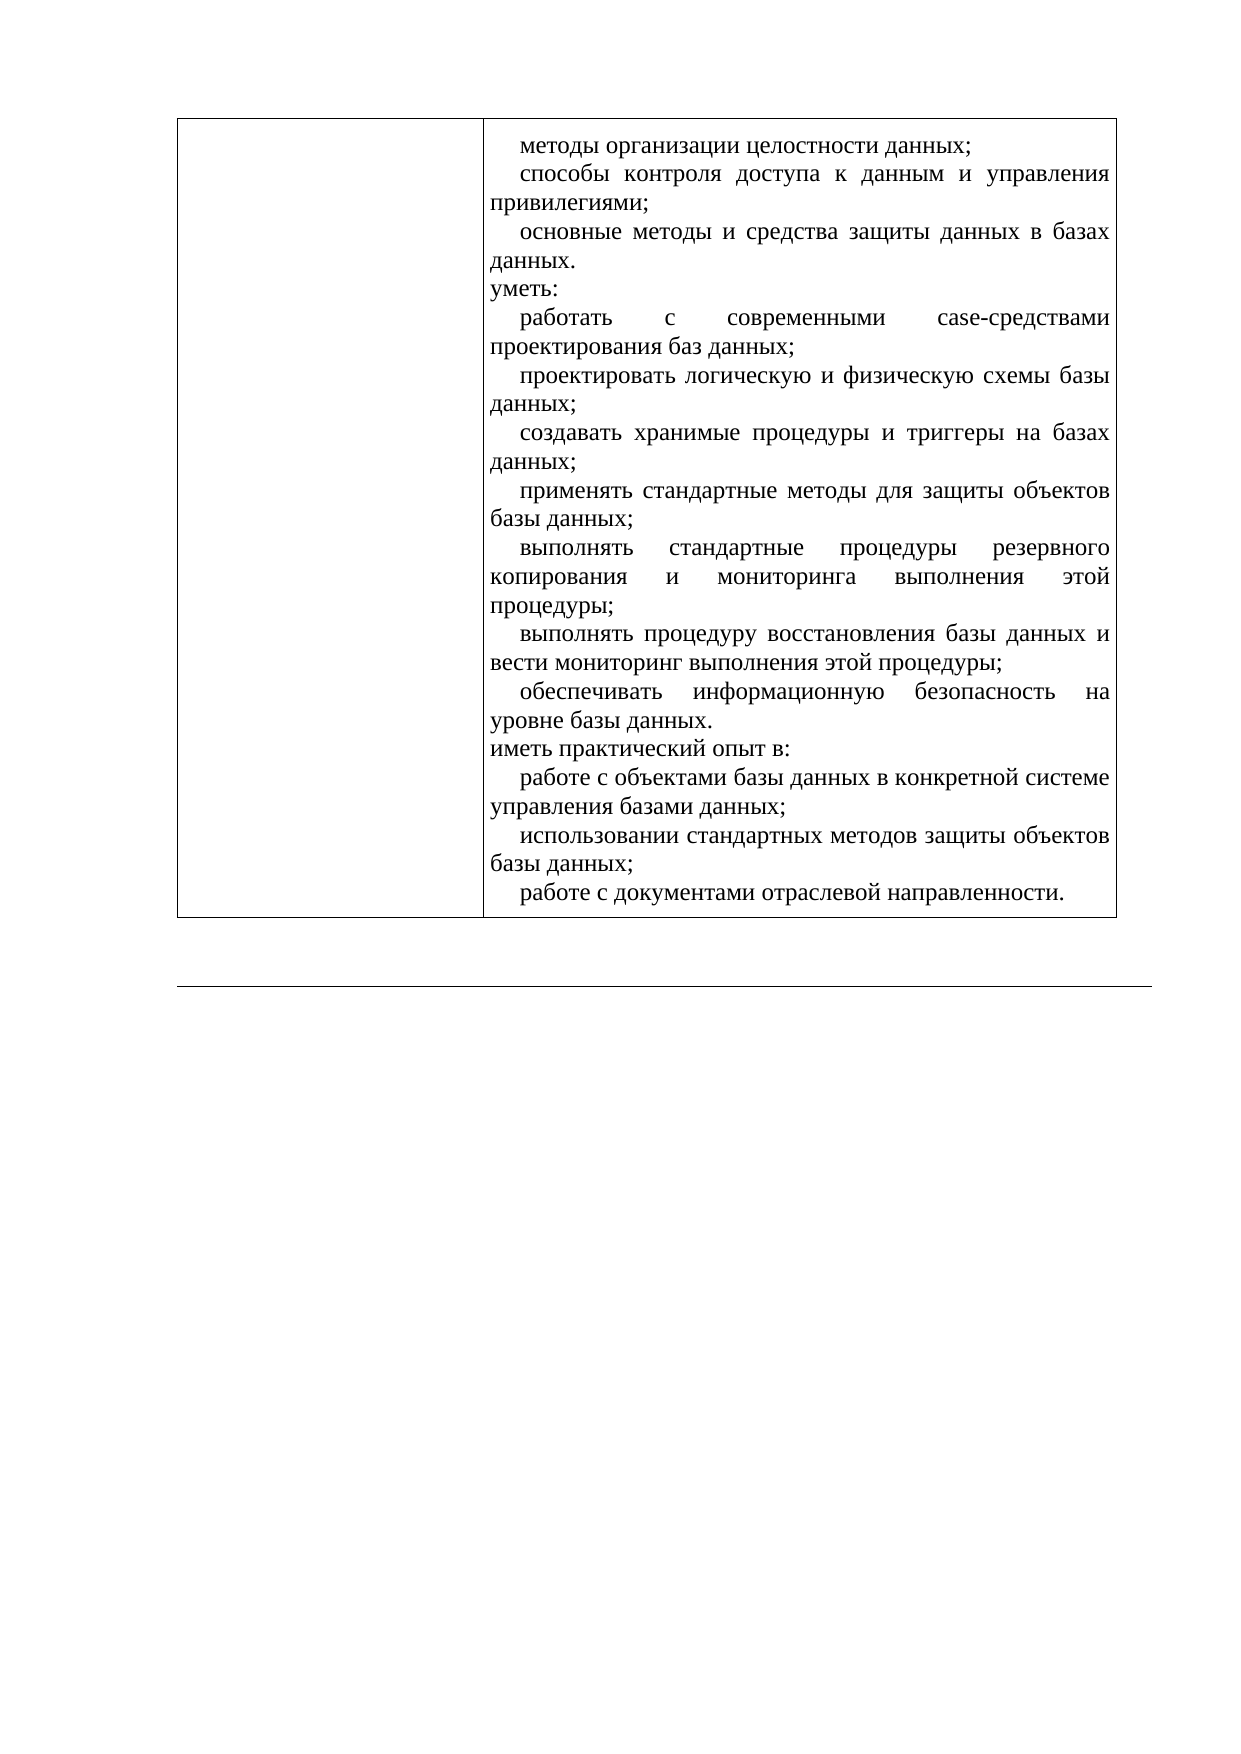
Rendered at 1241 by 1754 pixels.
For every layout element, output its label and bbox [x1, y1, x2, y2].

table_cell [484, 119, 1116, 917]
table_cell [178, 119, 483, 917]
